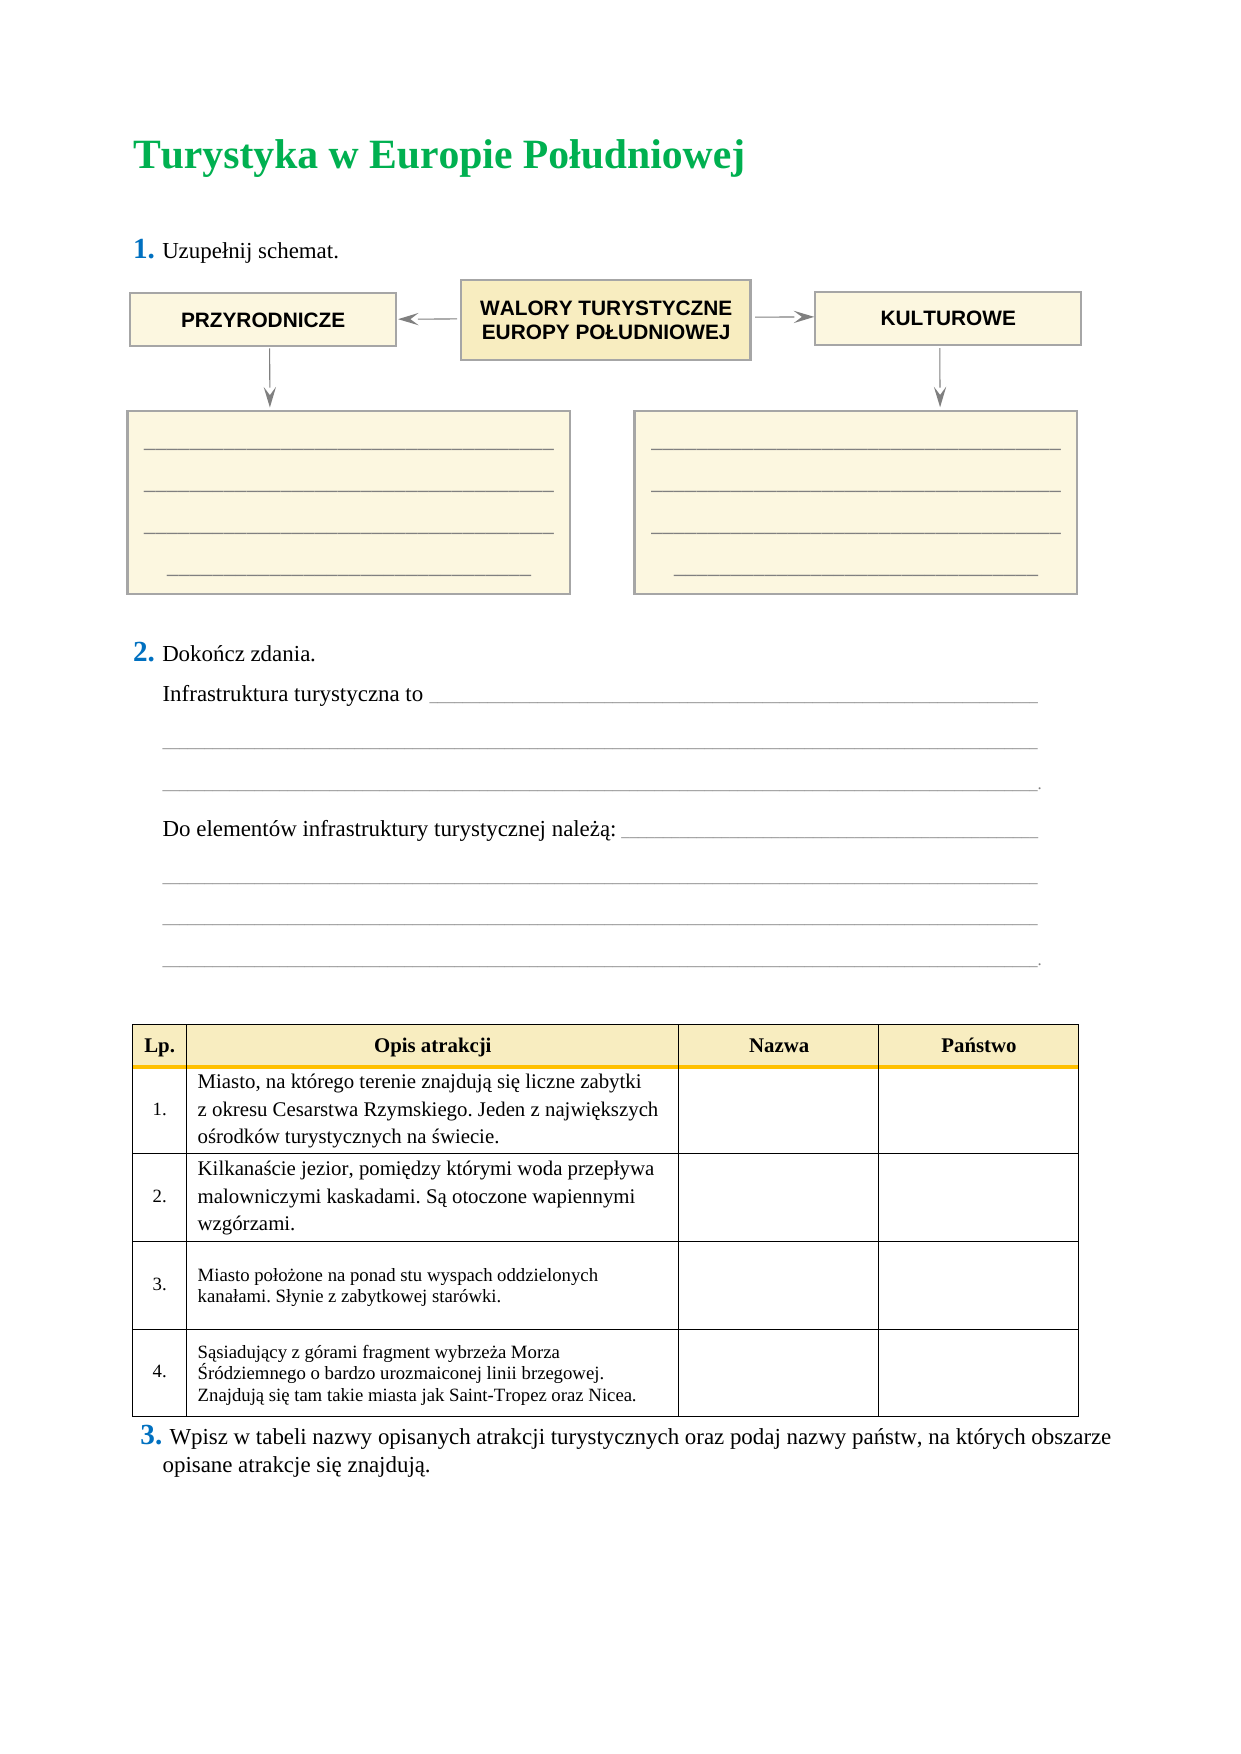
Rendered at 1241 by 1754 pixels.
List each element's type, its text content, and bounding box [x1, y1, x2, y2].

table_cell 4. [133, 1330, 186, 1416]
table_header Nazwa [679, 1025, 878, 1065]
table_cell Miasto położone na ponad stu wyspach oddzielonych kanałami. Słynie z zabytkowej starówki. [187, 1242, 678, 1328]
table_cell [679, 1154, 878, 1241]
text 1. Uzupełnij schemat. [133, 231, 1122, 265]
text _________________________________________________________________________________________________________. [162, 773, 1122, 793]
table_cell [679, 1330, 878, 1416]
table_cell [879, 1242, 1078, 1328]
table_cell Sąsiadujący z górami fragment wybrzeża Morza Śródziemnego o bardzo urozmaiconej linii brzegowej. Znajdują się tam takie miasta jak Saint-Tropez oraz Nicea. [187, 1330, 678, 1416]
table_header Państwo [879, 1025, 1078, 1065]
text 3. Wpisz w tabeli nazwy opisanych atrakcji turystycznych oraz podaj nazwy państw, na których obszarze opisane atrakcje się znajdują. [133, 1417, 1122, 1477]
table_cell [679, 1069, 878, 1153]
text Infrastruktura turystyczna to _________________________________________________________________________ [162, 680, 1122, 707]
table_header Opis atrakcji [187, 1025, 678, 1065]
table_cell [879, 1154, 1078, 1241]
text 2. Dokończ zdania. [133, 634, 1122, 668]
table_cell [879, 1330, 1078, 1416]
table_cell [679, 1242, 878, 1328]
text _________________________________________________________________________________________________________ [162, 867, 1122, 886]
table_cell Miasto, na którego terenie znajdują się liczne zabytki z okresu Cesarstwa Rzymskiego. Jeden z największych ośrodków turystycznych na świecie. [187, 1069, 678, 1153]
text _________________________________________________________________________________________________________. [162, 949, 1122, 968]
table_cell 3. [133, 1242, 186, 1328]
table_cell 2. [133, 1154, 186, 1241]
text Turystyka w Europie Południowej [133, 129, 1122, 177]
text _________________________________________________________________________________________________________ [162, 908, 1122, 927]
table_cell 1. [133, 1069, 186, 1153]
text Do elementów infrastruktury turystycznej należą: __________________________________________________ [162, 815, 1122, 841]
table_header Lp. [133, 1025, 186, 1065]
table_cell [879, 1069, 1078, 1153]
text _________________________________________________________________________________________________________ [162, 732, 1122, 751]
table_cell Kilkanaście jezior, pomiędzy którymi woda przepływa malowniczymi kaskadami. Są otoczone wapiennymi wzgórzami. [187, 1154, 678, 1241]
